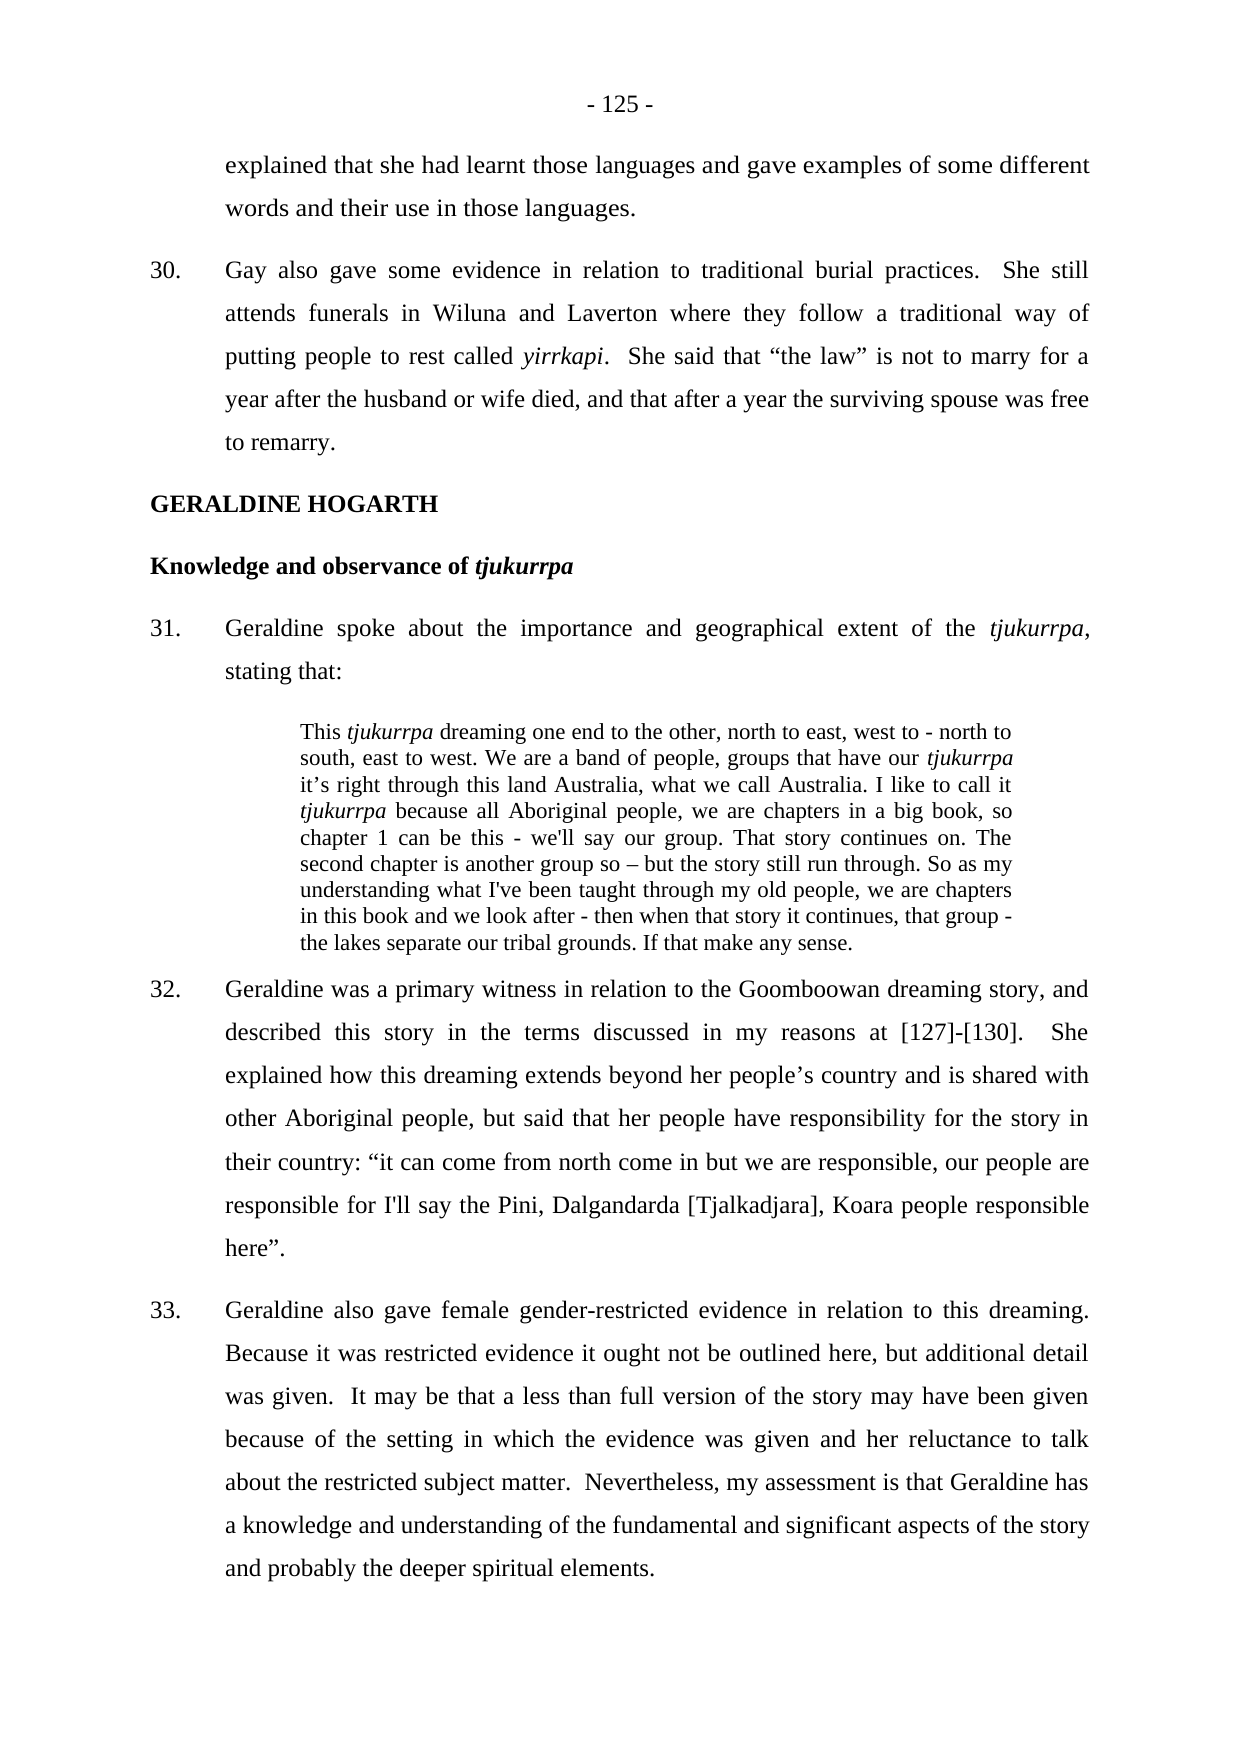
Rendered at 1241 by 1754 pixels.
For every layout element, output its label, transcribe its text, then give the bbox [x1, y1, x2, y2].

list Geraldine was a primary witness in relation to the Goomboowan dreaming story, and described this story in the terms discussed in my reasons at [127]-[130]. She explained how this dreaming extends beyond her people’s country and is shared with other Aboriginal people, but said that her people have responsibility for the story in their country: “it can come from north come in but we are responsible, our people are responsible for I'll say the Pini, Dalgandarda [Tjalkadjara], Koara people responsible here”. [150, 974, 1090, 1262]
text Knowledge and observance of tjukurrpa [150, 551, 1090, 580]
list Geraldine spoke about the importance and geographical extent of the tjukurrpa, stating that: [150, 613, 1090, 685]
list Geraldine also gave female gender-restricted evidence in relation to this dreaming. Because it was restricted evidence it ought not be outlined here, but additional detail was given. It may be that a less than full version of the story may have been given because of the setting in which the evidence was given and her reluctance to talk about the restricted subject matter. Nevertheless, my assessment is that Geraldine has a knowledge and understanding of the fundamental and significant aspects of the story and probably the deeper spiritual elements. [150, 1295, 1090, 1582]
text This tjukurrpa dreaming one end to the other, north to east, west to - north to south, east to west. We are a band of people, groups that have our tjukurrpa it’s right through this land Australia, what we call Australia. I like to call it tjukurrpa because all Aboriginal people, we are chapters in a big book, so chapter 1 can be this - we'll say our group. That story continues on. The second chapter is another group so – but the story still run through. So as my understanding what I've been taught through my old people, we are chapters in this book and we look after - then when that story it continues, that group - the lakes separate our tribal grounds. If that make any sense. [300, 718, 1013, 955]
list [150, 150, 1090, 222]
list Gay also gave some evidence in relation to traditional burial practices. She still attends funerals in Wiluna and Laverton where they follow a traditional way of putting people to rest called yirrkapi. She said that “the law” is not to marry for a year after the husband or wife died, and that after a year the surviving spouse was free to remarry. [150, 255, 1090, 456]
text GERALDINE HOGARTH [150, 489, 1090, 518]
